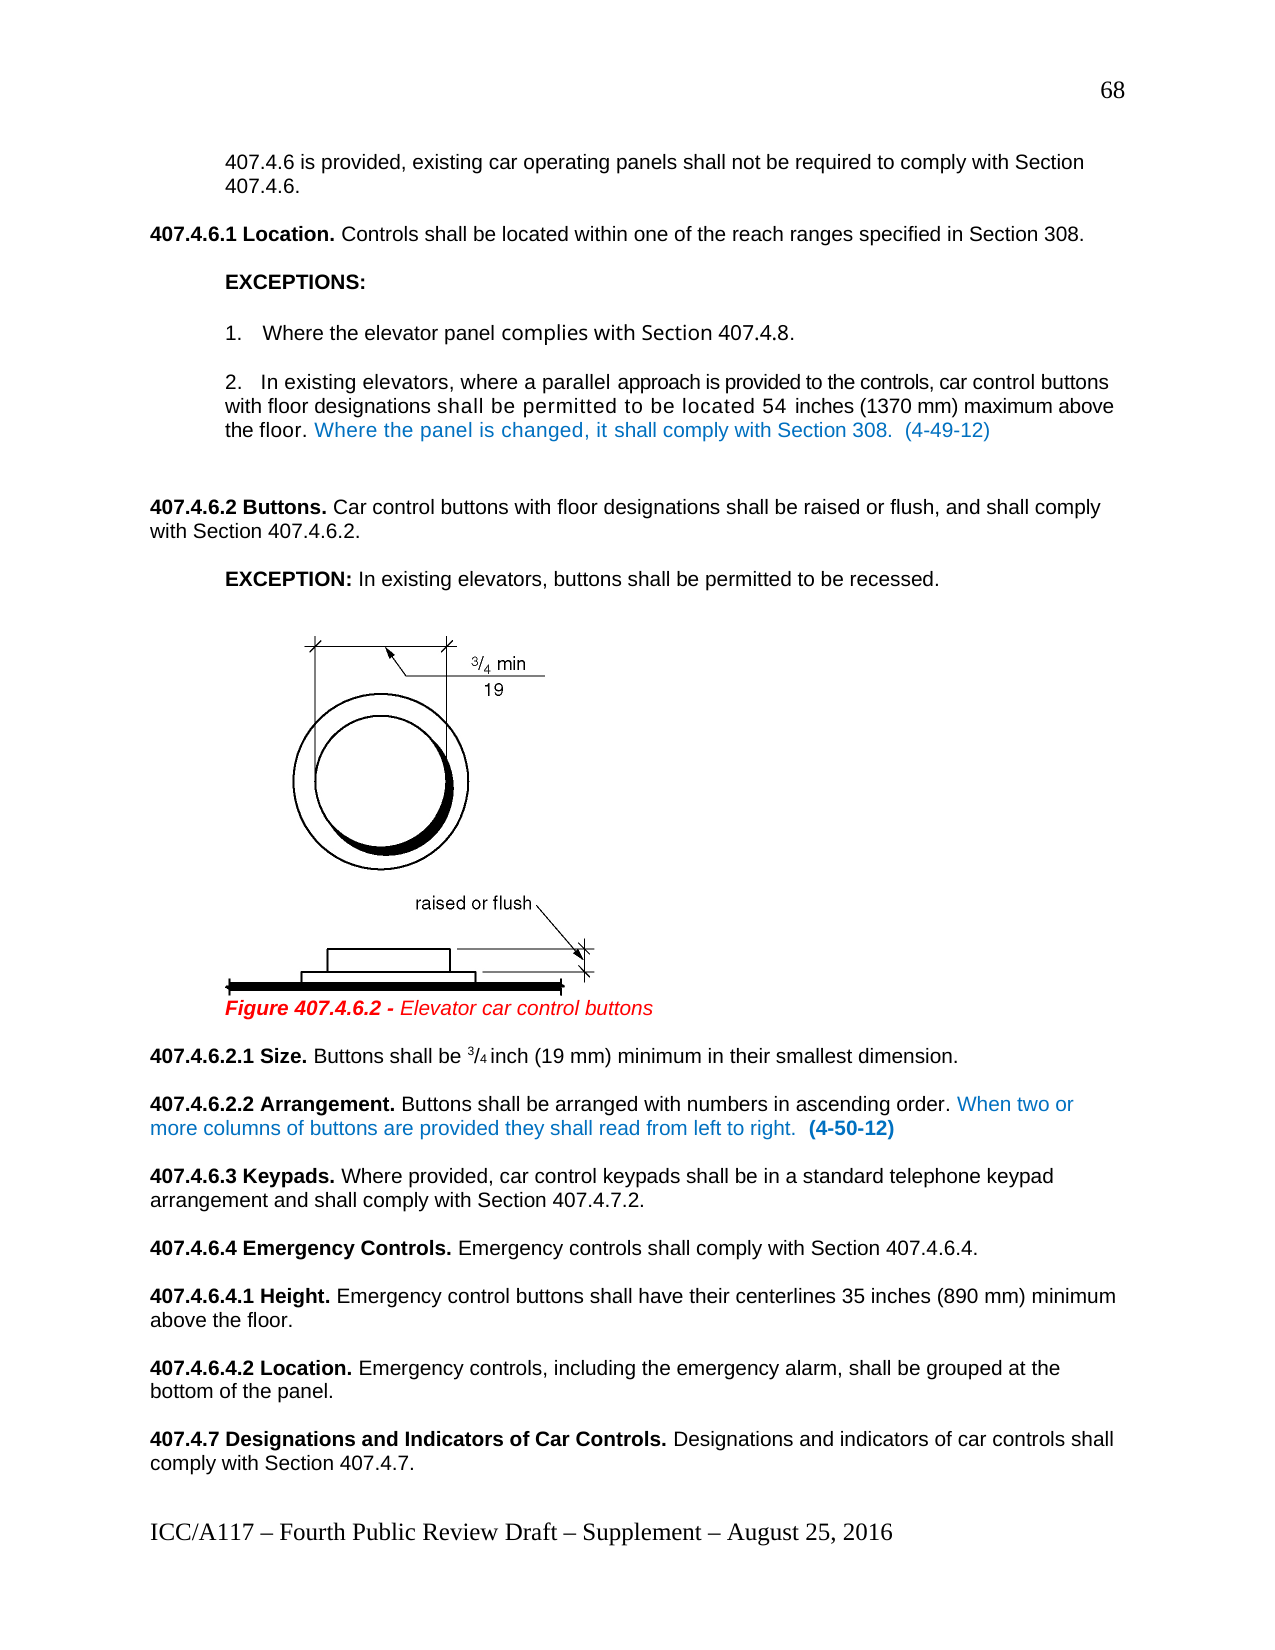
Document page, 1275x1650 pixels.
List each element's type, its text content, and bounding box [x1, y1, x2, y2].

picture [225, 636, 595, 996]
text 407.4.6.2.2 Arrangement. Buttons shall be arranged with numbers in ascending order. When two or more columns of buttons are provided they shall read from left to right. (4-50-12) [150, 1092, 1125, 1140]
text 407.4.6.2.1 Size. Buttons shall be 3/4 inch (19 mm) minimum in their smallest dimension. [150, 1044, 1125, 1068]
text 407.4.6.4.1 Height. Emergency control buttons shall have their centerlines 35 inches (890 mm) minimum above the floor. [150, 1283, 1125, 1331]
text Figure 407.4.6.2 - Elevator car control buttons [172, 996, 1125, 1020]
text 407.4.6.1 Location. Controls shall be located within one of the reach ranges specified in Section 308. [150, 222, 1125, 246]
text 407.4.6.4 Emergency Controls. Emergency controls shall comply with Section 407.4.6.4. [150, 1236, 1125, 1259]
text 407.4.7 Designations and Indicators of Car Controls. Designations and indicators of car controls shall comply with Section 407.4.7. [150, 1427, 1125, 1475]
text EXCEPTIONS: [225, 270, 1125, 294]
text 407.4.6.3 Keypads. Where provided, car control keypads shall be in a standard telephone keypad arrangement and shall comply with Section 407.4.7.2. [150, 1164, 1125, 1212]
text 2. In existing elevators, where a parallel approach is provided to the controls, car control buttons with floor designations shall be permitted to be located 54 inches (1370 mm) maximum above the floor. Where the panel is changed, it shall comply with Section 308. (4-49-12) [225, 370, 1125, 442]
text EXCEPTION: In existing elevators, buttons shall be permitted to be recessed. [172, 567, 1125, 591]
text 407.4.6.4.2 Location. Emergency controls, including the emergency alarm, shall be grouped at the bottom of the panel. [150, 1355, 1125, 1403]
list Where the elevator panel complies with Section 407.4.8. [225, 318, 1110, 346]
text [225, 150, 1110, 198]
text 407.4.6.2 Buttons. Car control buttons with floor designations shall be raised or flush, and shall comply with Section 407.4.6.2. [150, 495, 1125, 543]
